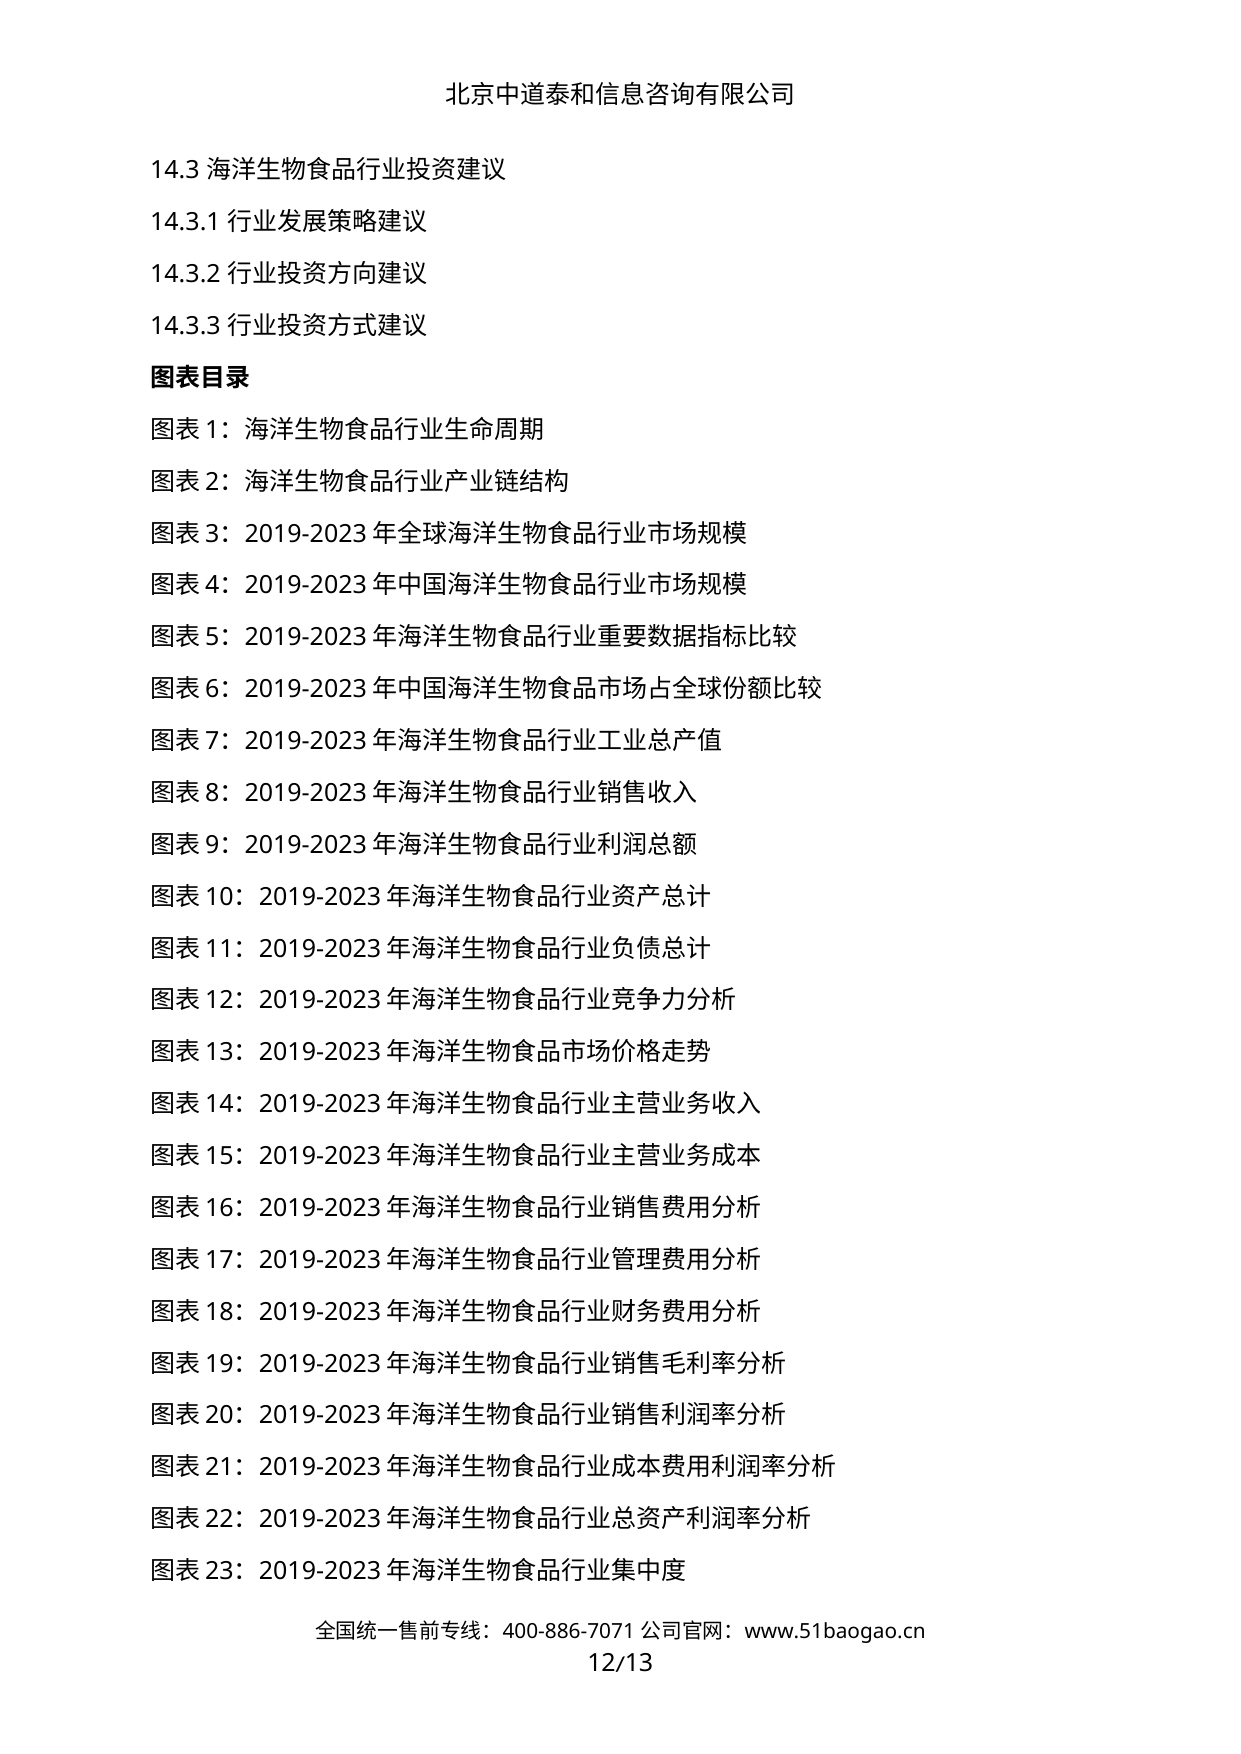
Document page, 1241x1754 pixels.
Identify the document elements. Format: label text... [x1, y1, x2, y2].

text 图表3：2019-2023年全球海洋生物食品行业市场规模 [150, 513, 1090, 549]
text 图表22：2019-2023年海洋生物食品行业总资产利润率分析 [150, 1499, 1090, 1535]
text 14.3.1 行业发展策略建议 [150, 202, 1090, 238]
text 图表13：2019-2023年海洋生物食品市场价格走势 [150, 1032, 1090, 1068]
text 图表23：2019-2023年海洋生物食品行业集中度 [150, 1551, 1090, 1587]
text 图表8：2019-2023年海洋生物食品行业销售收入 [150, 772, 1090, 809]
text 14.3.3 行业投资方式建议 [150, 306, 1090, 342]
text 图表4：2019-2023年中国海洋生物食品行业市场规模 [150, 565, 1090, 601]
text 图表6：2019-2023年中国海洋生物食品市场占全球份额比较 [150, 669, 1090, 705]
text 14.3 海洋生物食品行业投资建议 [150, 150, 1090, 186]
text 图表2：海洋生物食品行业产业链结构 [150, 461, 1090, 497]
text 图表19：2019-2023年海洋生物食品行业销售毛利率分析 [150, 1343, 1090, 1379]
text 14.3.2 行业投资方向建议 [150, 254, 1090, 290]
text 图表10：2019-2023年海洋生物食品行业资产总计 [150, 876, 1090, 912]
text 图表15：2019-2023年海洋生物食品行业主营业务成本 [150, 1136, 1090, 1172]
text 图表1：海洋生物食品行业生命周期 [150, 409, 1090, 446]
text 图表16：2019-2023年海洋生物食品行业销售费用分析 [150, 1187, 1090, 1224]
text 图表目录 [150, 357, 1090, 394]
text 图表14：2019-2023年海洋生物食品行业主营业务收入 [150, 1084, 1090, 1120]
text 图表18：2019-2023年海洋生物食品行业财务费用分析 [150, 1291, 1090, 1327]
text 图表20：2019-2023年海洋生物食品行业销售利润率分析 [150, 1395, 1090, 1431]
text 图表7：2019-2023年海洋生物食品行业工业总产值 [150, 721, 1090, 757]
text 图表12：2019-2023年海洋生物食品行业竞争力分析 [150, 980, 1090, 1016]
text 图表11：2019-2023年海洋生物食品行业负债总计 [150, 928, 1090, 964]
text 图表9：2019-2023年海洋生物食品行业利润总额 [150, 824, 1090, 861]
text 图表5：2019-2023年海洋生物食品行业重要数据指标比较 [150, 617, 1090, 653]
text 图表21：2019-2023年海洋生物食品行业成本费用利润率分析 [150, 1447, 1090, 1483]
text 图表17：2019-2023年海洋生物食品行业管理费用分析 [150, 1239, 1090, 1276]
